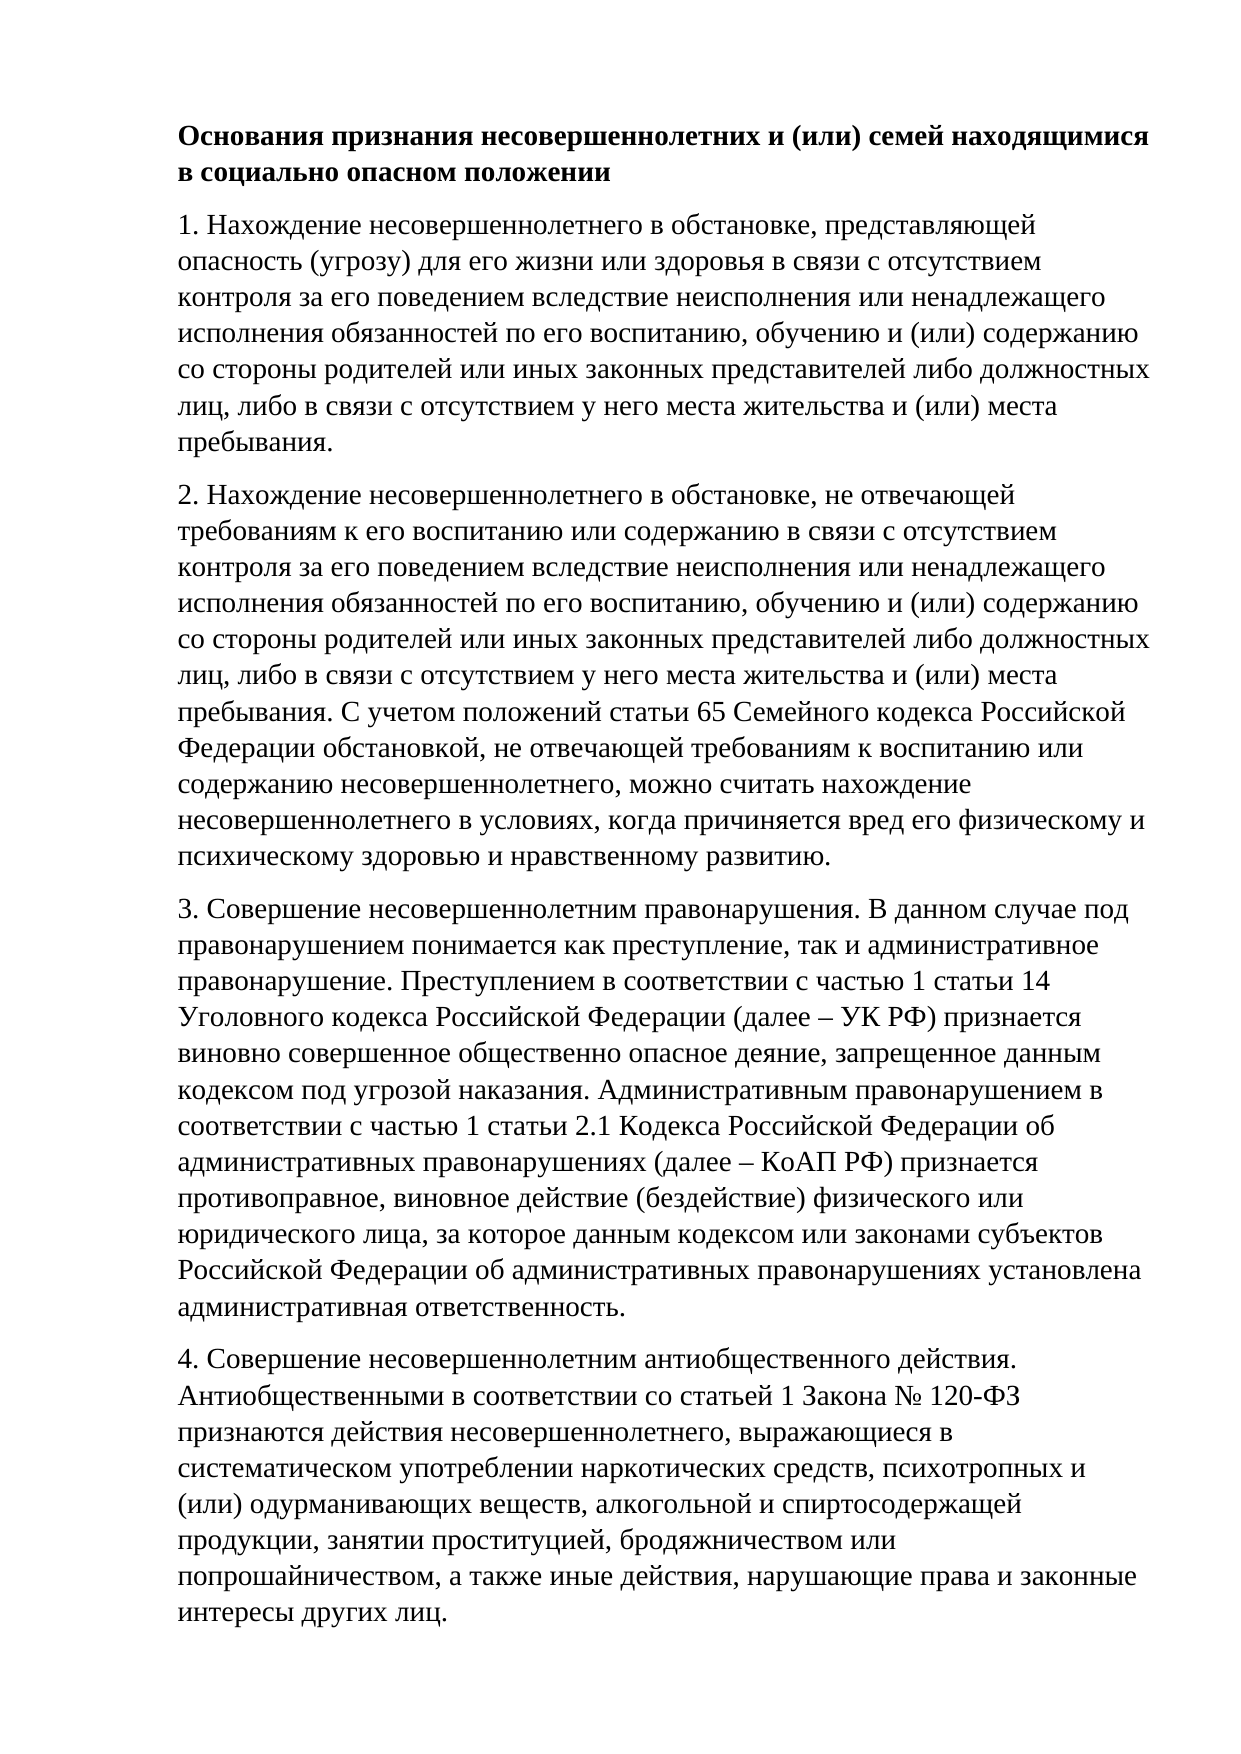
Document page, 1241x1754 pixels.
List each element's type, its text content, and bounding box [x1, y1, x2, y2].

text 3. Совершение несовершеннолетним правонарушения. В данном случае под правонарушением понимается как преступление, так и административное правонарушение. Преступлением в соответствии с частью 1 статьи 14 Уголовного кодекса Российской Федерации (далее – УК РФ) признается виновно совершенное общественно опасное деяние, запрещенное данным кодексом под угрозой наказания. Административным правонарушением в соответствии с частью 1 статьи 2.1 Кодекса Российской Федерации об административных правонарушениях (далее – КоАП РФ) признается противоправное, виновное действие (бездействие) физического или юридического лица, за которое данным кодексом или законами субъектов Российской Федерации об административных правонарушениях установлена административная ответственность. [177, 891, 1152, 1322]
text 4. Совершение несовершеннолетним антиобщественного действия. Антиобщественными в соответствии со статьей 1 Закона № 120-ФЗ признаются действия несовершеннолетнего, выражающиеся в систематическом употреблении наркотических средств, психотропных и (или) одурманивающих веществ, алкогольной и спиртосодержащей продукции, занятии проституцией, бродяжничеством или попрошайничеством, а также иные действия, нарушающие права и законные интересы других лиц. [177, 1341, 1152, 1628]
text 1. Нахождение несовершеннолетнего в обстановке, представляющей опасность (угрозу) для его жизни или здоровья в связи с отсутствием контроля за его поведением вследствие неисполнения или ненадлежащего исполнения обязанностей по его воспитанию, обучению и (или) содержанию со стороны родителей или иных законных представителей либо должностных лиц, либо в связи с отсутствием у него места жительства и (или) места пребывания. [177, 207, 1152, 457]
text Основания признания несовершеннолетних и (или) семей находящимися в социально опасном положении [177, 118, 1152, 188]
text 2. Нахождение несовершеннолетнего в обстановке, не отвечающей требованиям к его воспитанию или содержанию в связи с отсутствием контроля за его поведением вследствие неисполнения или ненадлежащего исполнения обязанностей по его воспитанию, обучению и (или) содержанию со стороны родителей или иных законных представителей либо должностных лиц, либо в связи с отсутствием у него места жительства и (или) места пребывания. С учетом положений статьи 65 Семейного кодекса Российской Федерации обстановкой, не отвечающей требованиям к воспитанию или содержанию несовершеннолетнего, можно считать нахождение несовершеннолетнего в условиях, когда причиняется вред его физическому и психическому здоровью и нравственному развитию. [177, 477, 1152, 872]
